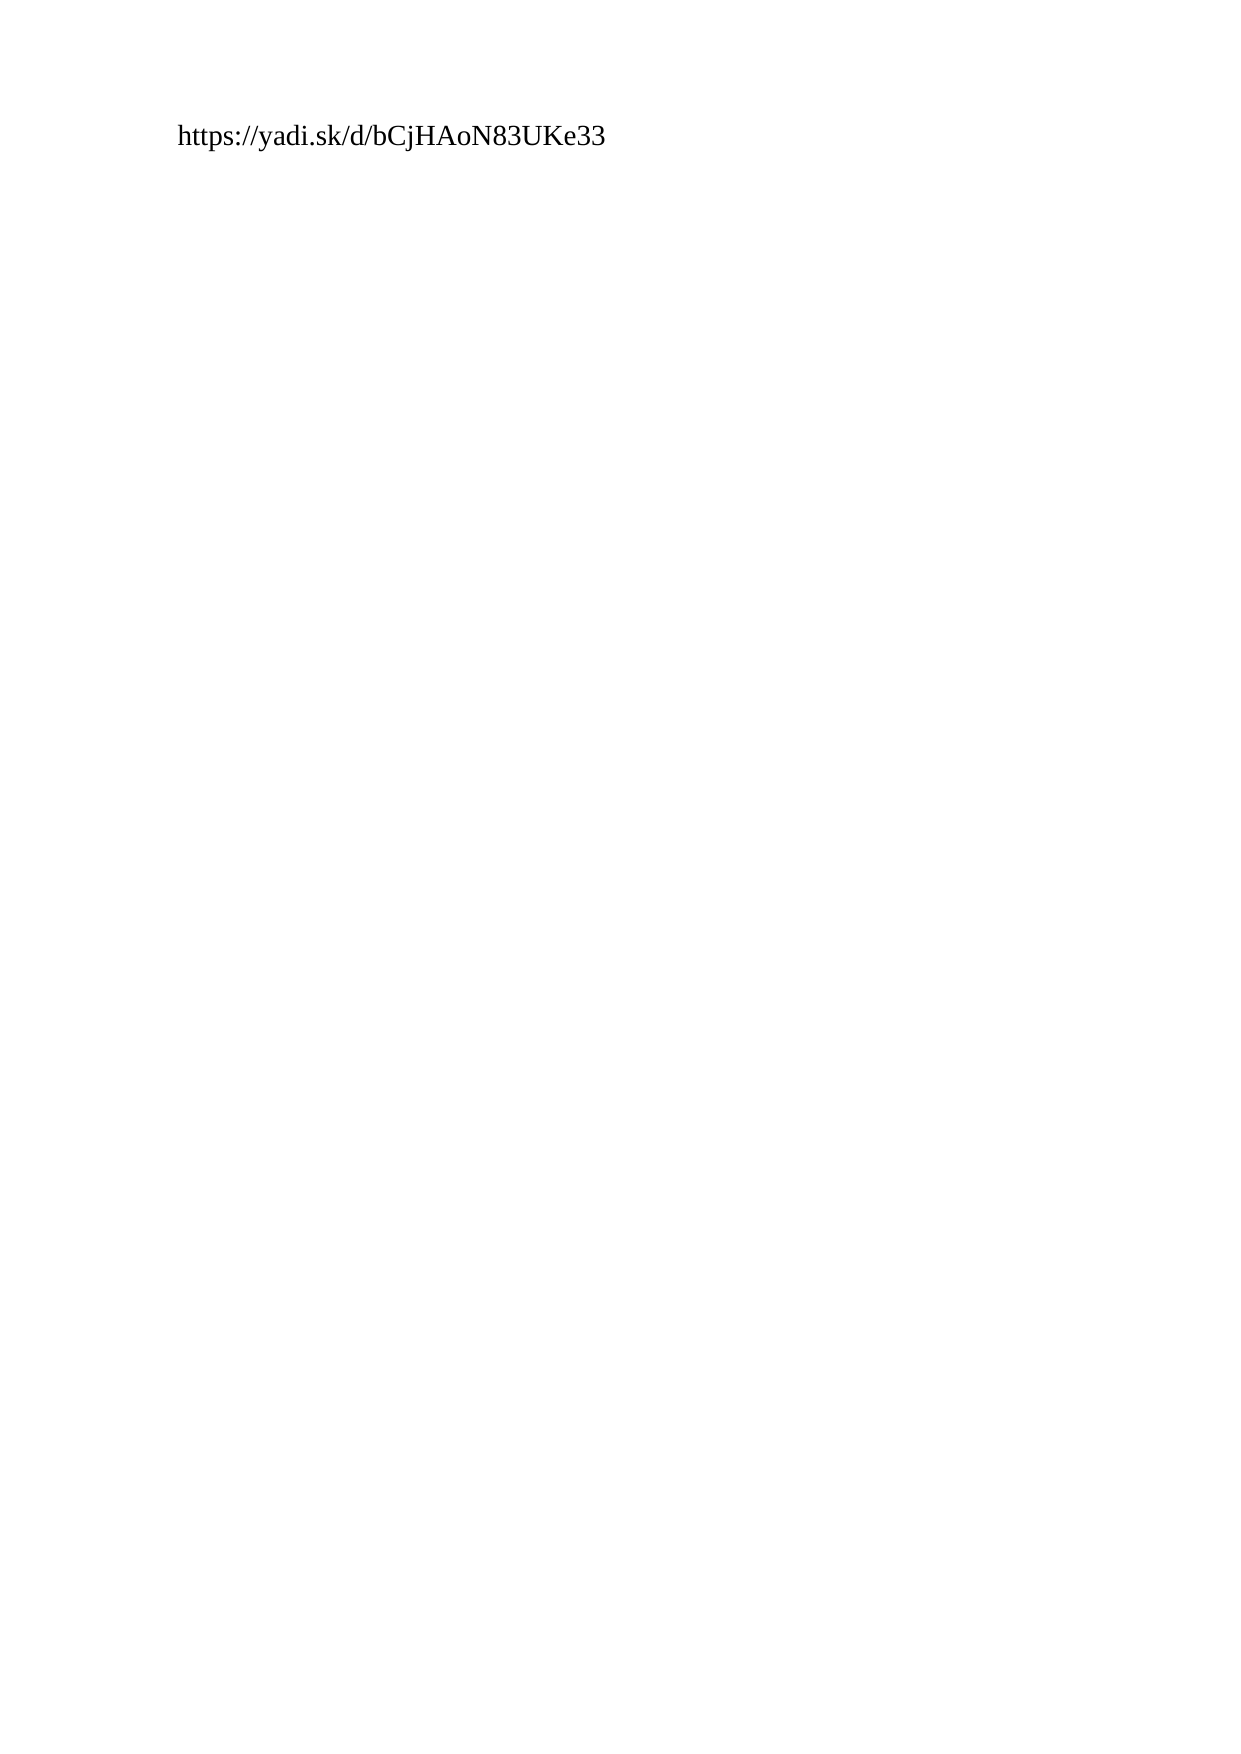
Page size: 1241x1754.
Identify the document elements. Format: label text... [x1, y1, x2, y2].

text https://yadi.sk/d/bCjHAoN83UKe33 [177, 118, 1152, 152]
